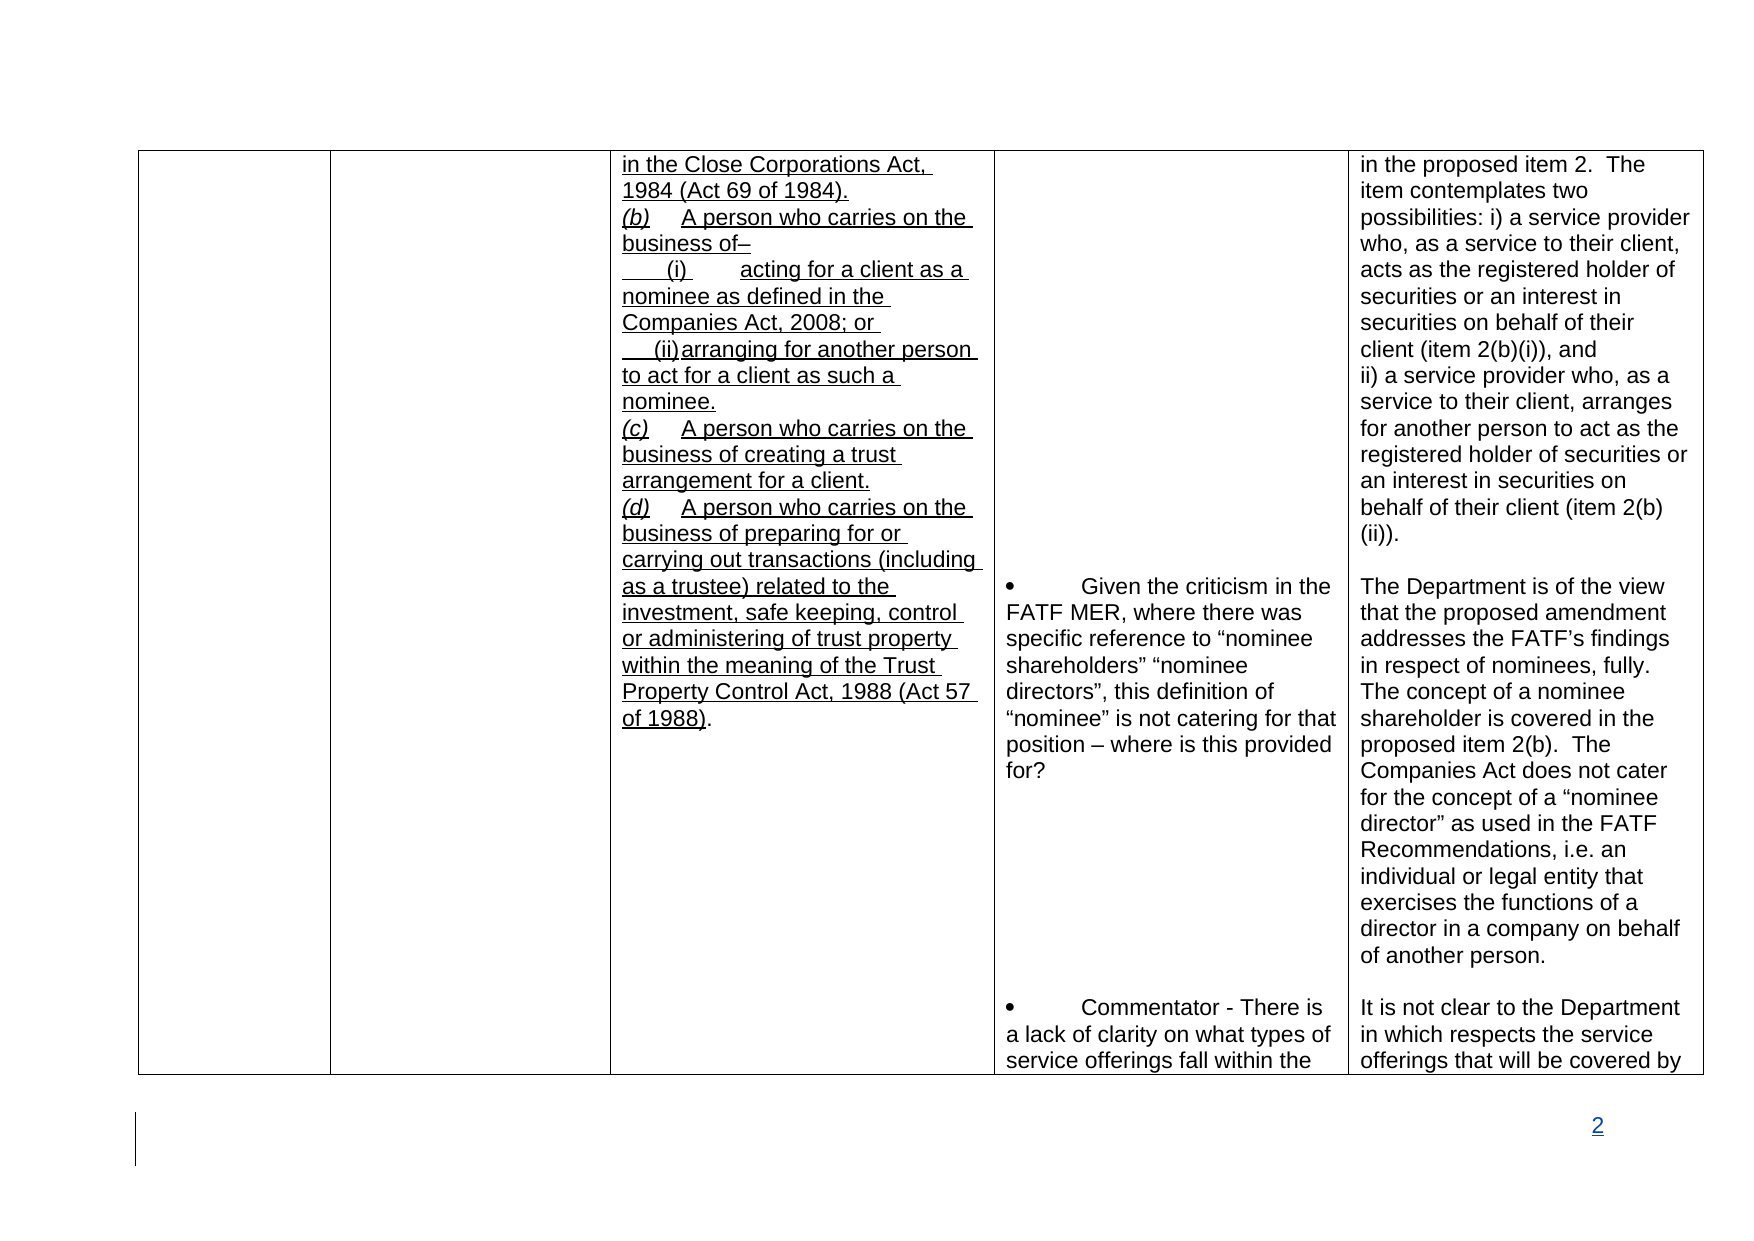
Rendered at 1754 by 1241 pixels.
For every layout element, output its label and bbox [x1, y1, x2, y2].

table_cell [995, 151, 1348, 1073]
table_cell [611, 151, 994, 1073]
table_cell [331, 151, 610, 1073]
table_cell [139, 151, 330, 1073]
table_cell [1349, 151, 1703, 1073]
